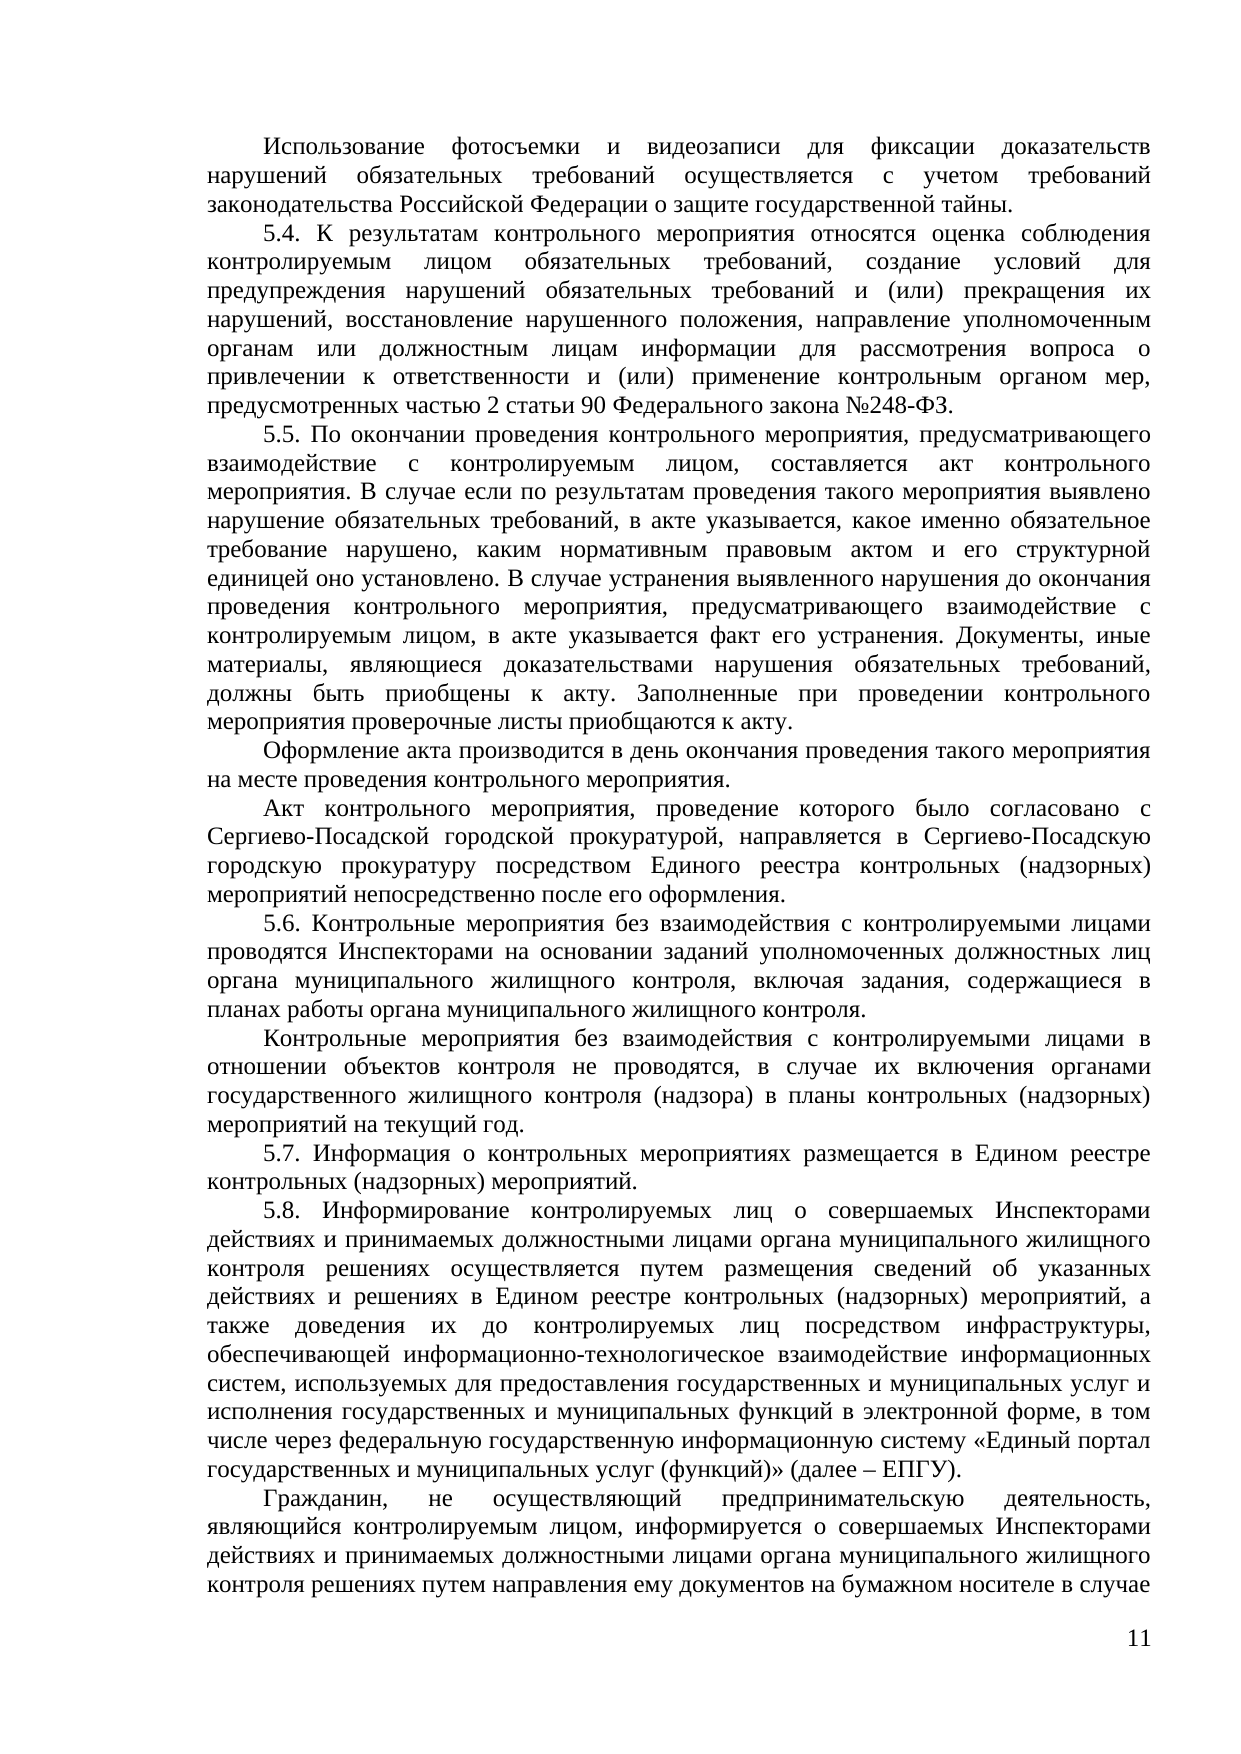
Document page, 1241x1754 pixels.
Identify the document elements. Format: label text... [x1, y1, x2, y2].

text 5.6. Контрольные мероприятия без взаимодействия с контролируемыми лицами проводятся Инспекторами на основании заданий уполномоченных должностных лиц органа муниципального жилищного контроля, включая задания, содержащиеся в планах работы органа муниципального жилищного контроля. [207, 908, 1152, 1023]
text Оформление акта производится в день окончания проведения такого мероприятия на месте проведения контрольного мероприятия. [207, 735, 1152, 793]
text 5.8. Информирование контролируемых лиц о совершаемых Инспекторами действиях и принимаемых должностными лицами органа муниципального жилищного контроля решениях осуществляется путем размещения сведений об указанных действиях и решениях в Едином реестре контрольных (надзорных) мероприятий, а также доведения их до контролируемых лиц посредством инфраструктуры, обеспечивающей информационно-технологическое взаимодействие информационных систем, используемых для предоставления государственных и муниципальных услуг и исполнения государственных и муниципальных функций в электронной форме, в том числе через федеральную государственную информационную систему «Единый портал государственных и муниципальных услуг (функций)» (далее – ЕПГУ). [207, 1195, 1152, 1483]
text Использование фотосъемки и видеозаписи для фиксации доказательств нарушений обязательных требований осуществляется с учетом требований законодательства Российской Федерации о защите государственной тайны. [207, 131, 1152, 218]
text 5.4. К результатам контрольного мероприятия относятся оценка соблюдения контролируемым лицом обязательных требований, создание условий для предупреждения нарушений обязательных требований и (или) прекращения их нарушений, восстановление нарушенного положения, направление уполномоченным органам или должностным лицам информации для рассмотрения вопроса о привлечении к ответственности и (или) применение контрольным органом мер, предусмотренных частью 2 статьи 90 Федерального закона №248-ФЗ. [207, 218, 1152, 419]
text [207, 1483, 1152, 1598]
text 5.5. По окончании проведения контрольного мероприятия, предусматривающего взаимодействие с контролируемым лицом, составляется акт контрольного мероприятия. В случае если по результатам проведения такого мероприятия выявлено нарушение обязательных требований, в акте указывается, какое именно обязательное требование нарушено, каким нормативным правовым актом и его структурной единицей оно установлено. В случае устранения выявленного нарушения до окончания проведения контрольного мероприятия, предусматривающего взаимодействие с контролируемым лицом, в акте указывается факт его устранения. Документы, иные материалы, являющиеся доказательствами нарушения обязательных требований, должны быть приобщены к акту. Заполненные при проведении контрольного мероприятия проверочные листы приобщаются к акту. [207, 419, 1152, 735]
text Контрольные мероприятия без взаимодействия с контролируемыми лицами в отношении объектов контроля не проводятся, в случае их включения органами государственного жилищного контроля (надзора) в планы контрольных (надзорных) мероприятий на текущий год. [207, 1023, 1152, 1138]
text Акт контрольного мероприятия, проведение которого было согласовано с Сергиево-Посадской городской прокуратурой, направляется в Сергиево-Посадскую городскую прокуратуру посредством Единого реестра контрольных (надзорных) мероприятий непосредственно после его оформления. [207, 793, 1152, 908]
text 5.7. Информация о контрольных мероприятиях размещается в Едином реестре контрольных (надзорных) мероприятий. [207, 1138, 1152, 1195]
